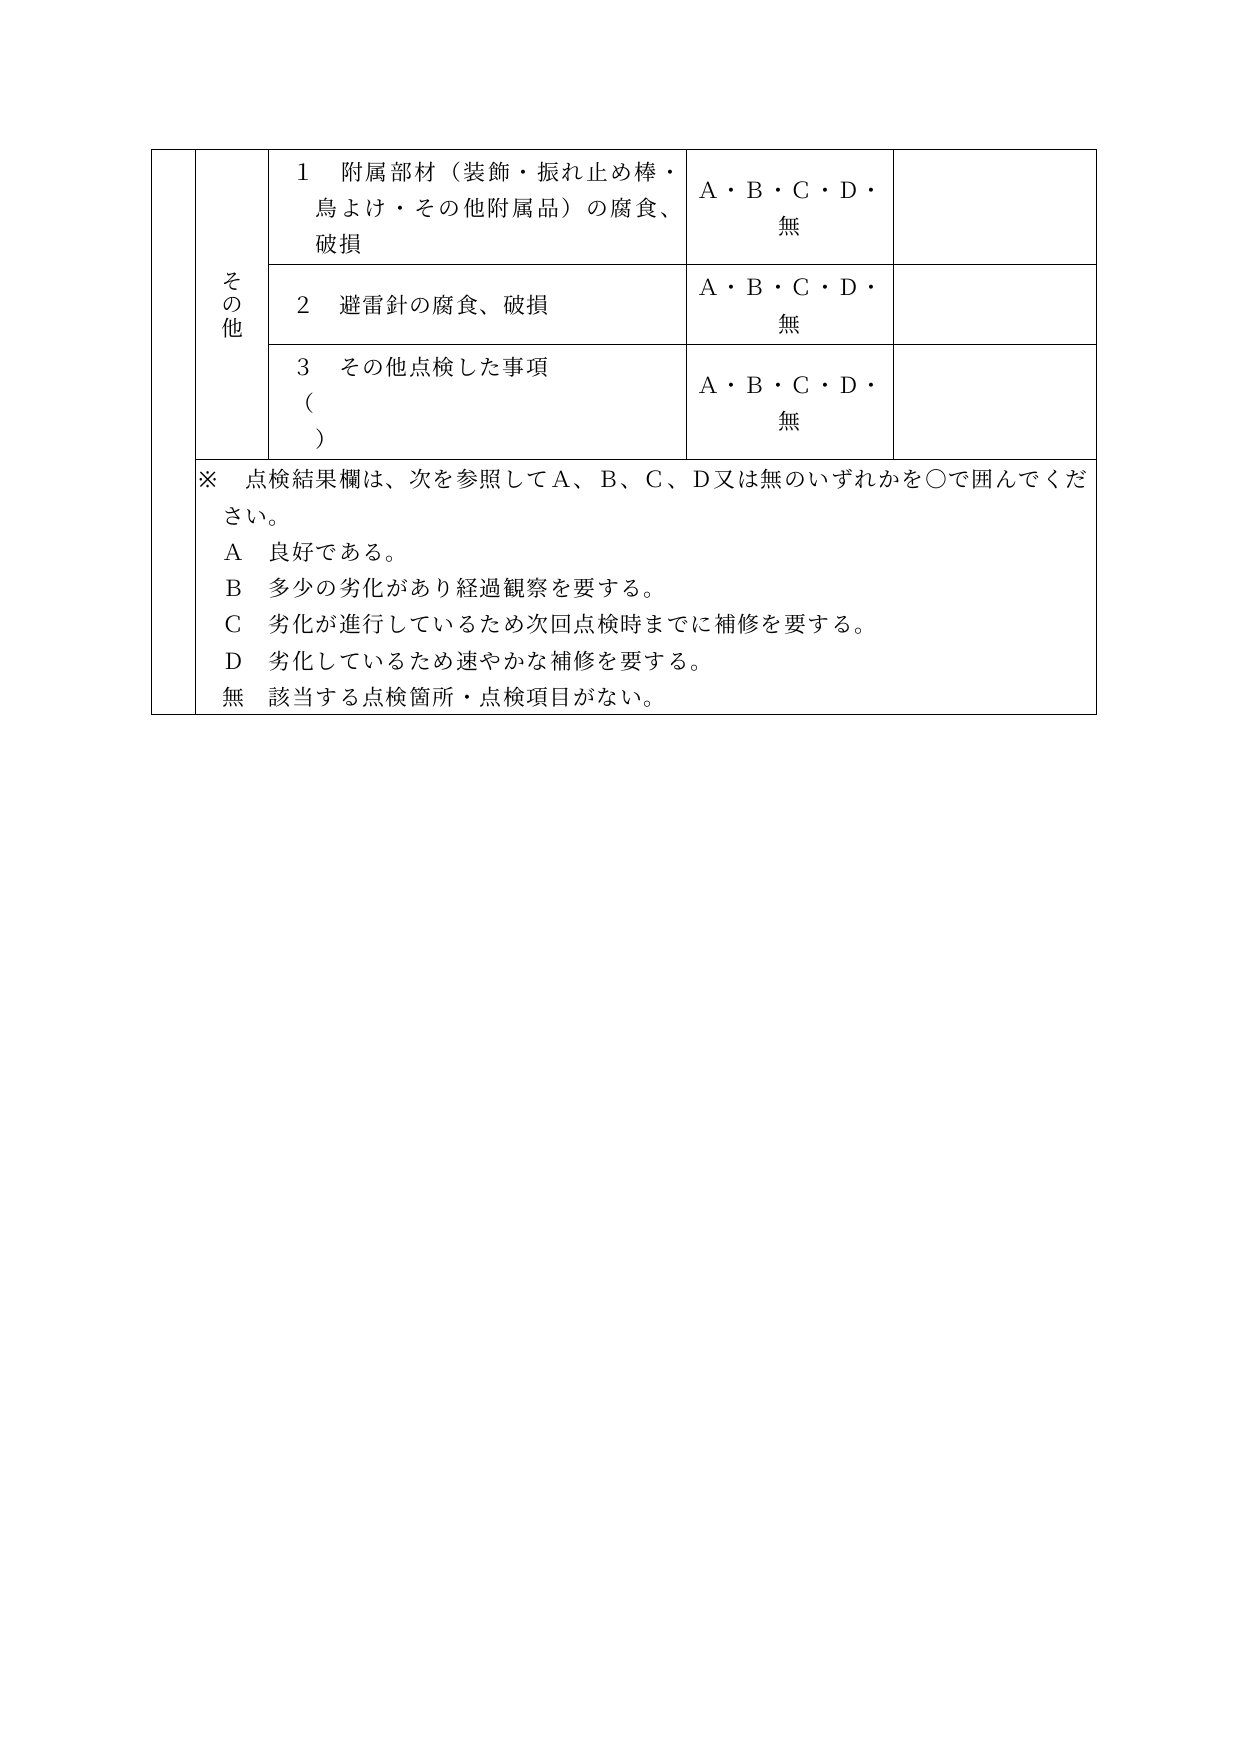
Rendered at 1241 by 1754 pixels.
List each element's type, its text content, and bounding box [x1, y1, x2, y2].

table_cell ３ その他点検した事項 （ ） [269, 345, 686, 459]
table_cell Ａ・Ｂ・Ｃ・Ｄ・無 [687, 150, 893, 264]
table_cell ２ 避雷針の腐食、破損 [269, 265, 686, 344]
table_cell [894, 265, 1096, 344]
table_cell Ａ・Ｂ・Ｃ・Ｄ・無 [687, 345, 893, 459]
table_cell その他 [196, 150, 268, 459]
table_cell １ 附属部材（装飾・振れ止め棒・鳥よけ・その他附属品）の腐食、破損 [269, 150, 686, 264]
table_cell Ａ・Ｂ・Ｃ・Ｄ・無 [687, 265, 893, 344]
table_cell [894, 150, 1096, 264]
table_cell [894, 345, 1096, 459]
table_cell ※ 点検結果欄は、次を参照してＡ、Ｂ、Ｃ、Ｄ又は無のいずれかを○で囲んでください。 Ａ 良好である。 Ｂ 多少の劣化があり経過観察を要する。 Ｃ 劣化が進行しているため次回点検時までに補修を要する。 Ｄ 劣化しているため速やかな補修を要する。 無 該当する点検箇所・点検項目がない。 [196, 460, 1096, 714]
